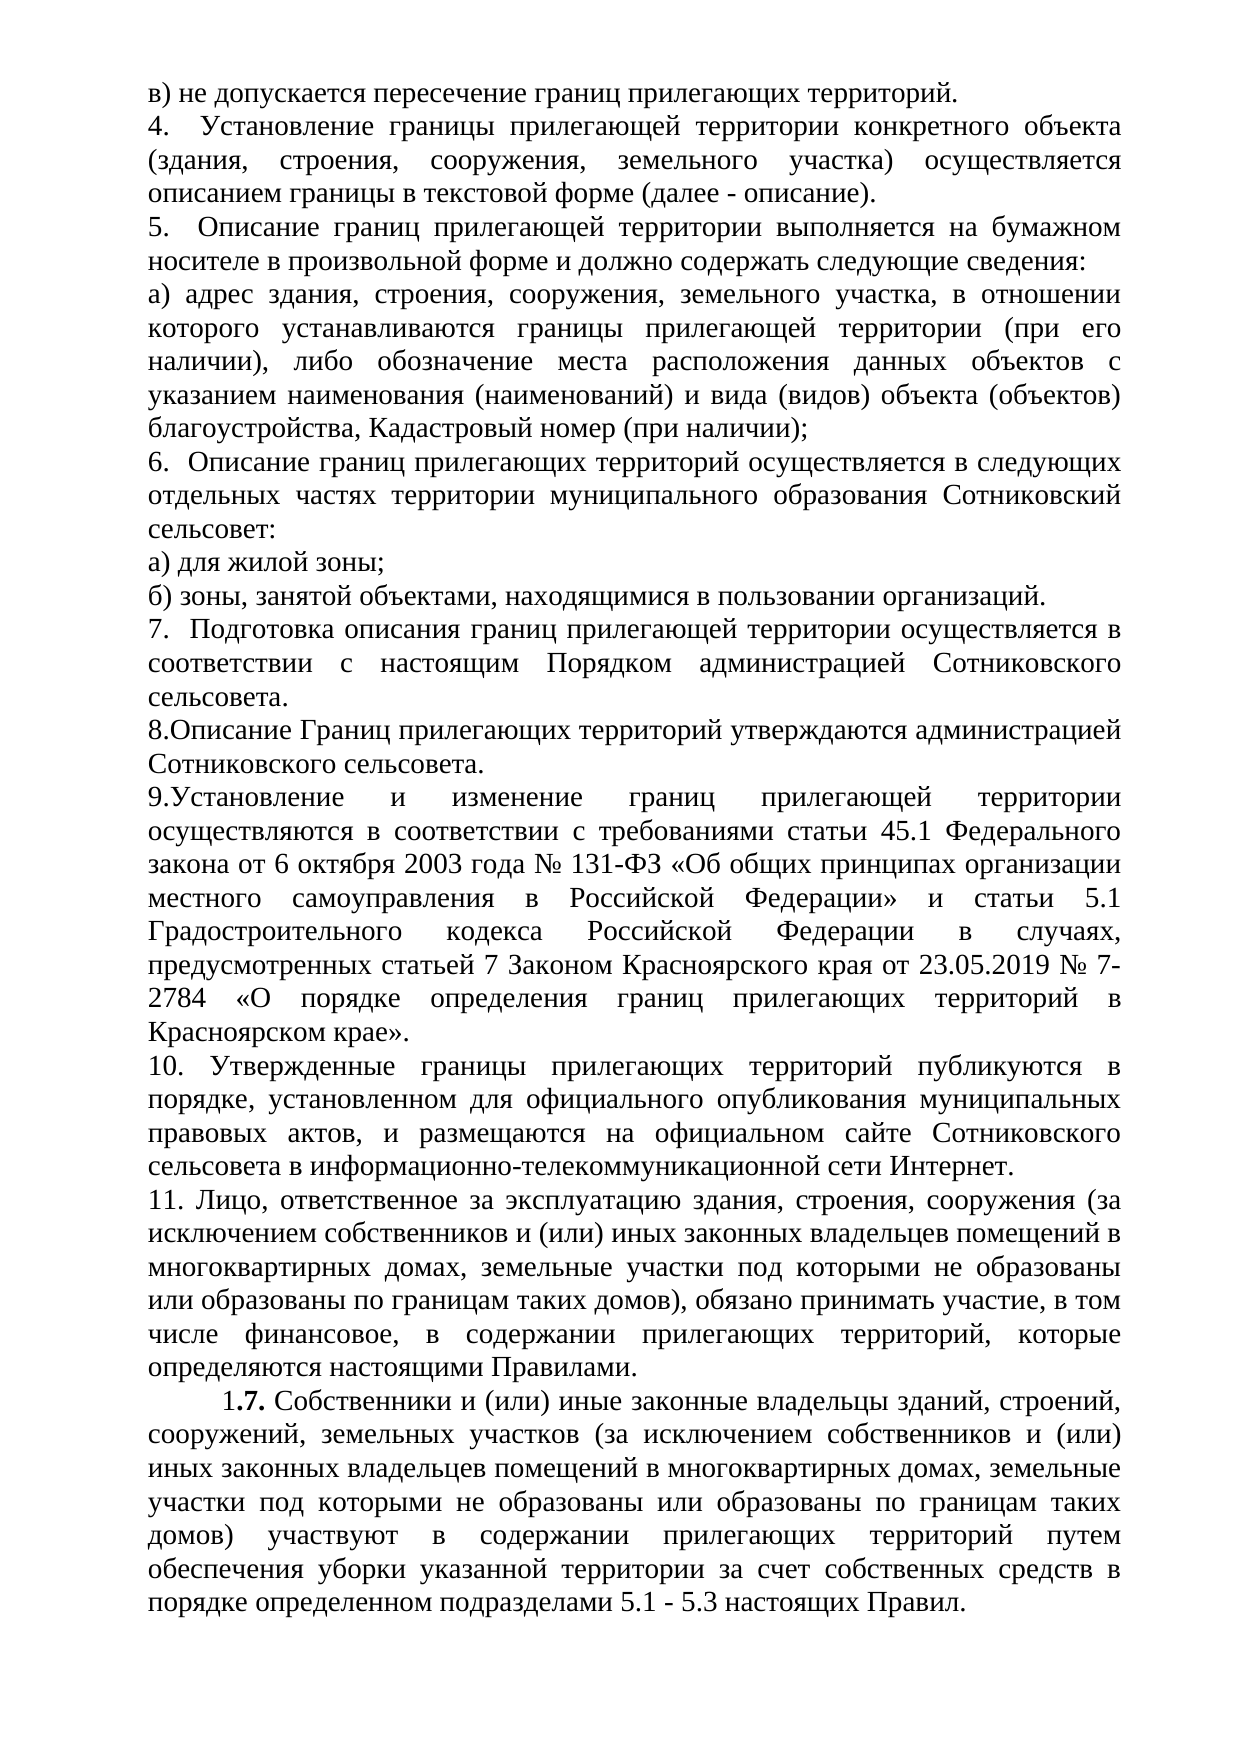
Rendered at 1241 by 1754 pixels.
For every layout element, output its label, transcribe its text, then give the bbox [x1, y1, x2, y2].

text в) не допускается пересечение границ прилегающих территорий. [148, 75, 1122, 108]
text 10. Утвержденные границы прилегающих территорий публикуются в порядке, установленном для официального опубликования муниципальных правовых актов, и размещаются на официальном сайте Сотниковского сельсовета в информационно-телекоммуникационной сети Интернет. [148, 1048, 1122, 1182]
text 11. Лицо, ответственное за эксплуатацию здания, строения, сооружения (за исключением собственников и (или) иных законных владельцев помещений в многоквартирных домах, земельные участки под которыми не образованы или образованы по границам таких домов), обязано принимать участие, в том числе финансовое, в содержании прилегающих территорий, которые определяются настоящими Правилами. [148, 1182, 1122, 1383]
text б) зоны, занятой объектами, находящимися в пользовании организаций. [148, 578, 1122, 612]
text а) адрес здания, строения, сооружения, земельного участка, в отношении которого устанавливаются границы прилегающей территории (при его наличии), либо обозначение места расположения данных объектов с указанием наименования (наименований) и вида (видов) объекта (объектов) благоустройства, Кадастровый номер (при наличии); [148, 276, 1122, 444]
text 8.Описание Границ прилегающих территорий утверждаются администрацией Сотниковского сельсовета. [148, 712, 1122, 779]
text а) для жилой зоны; [148, 544, 1122, 578]
text 4. Установление границы прилегающей территории конкретного объекта (здания, строения, сооружения, земельного участка) осуществляется описанием границы в текстовой форме (далее - описание). [148, 108, 1122, 209]
text 9.Установление и изменение границ прилегающей территории осуществляются в соответствии с требованиями статьи 45.1 Федерального закона от 6 октября 2003 года № 131-ФЗ «Об общих принципах организации местного самоуправления в Российской Федерации» и статьи 5.1 Градостроительного кодекса Российской Федерации в случаях, предусмотренных статьей 7 Законом Красноярского края от 23.05.2019 № 7-2784 «О порядке определения границ прилегающих территорий в Красноярском крае». [148, 779, 1122, 1048]
text 7. Подготовка описания границ прилегающей территории осуществляется в соответствии с настоящим Порядком администрацией Сотниковского сельсовета. [148, 612, 1122, 712]
text 6. Описание границ прилегающих территорий осуществляется в следующих отдельных частях территории муниципального образования Сотниковский сельсовет: [148, 444, 1122, 544]
text 1.7. Собственники и (или) иные законные владельцы зданий, строений, сооружений, земельных участков (за исключением собственников и (или) иных законных владельцев помещений в многоквартирных домах, земельные участки под которыми не образованы или образованы по границам таких домов) участвуют в содержании прилегающих территорий путем обеспечения уборки указанной территории за счет собственных средств в порядке определенном подразделами 5.1 - 5.3 настоящих Правил. [148, 1383, 1122, 1618]
text 5. Описание границ прилегающей территории выполняется на бумажном носителе в произвольной форме и должно содержать следующие сведения: [148, 209, 1122, 276]
